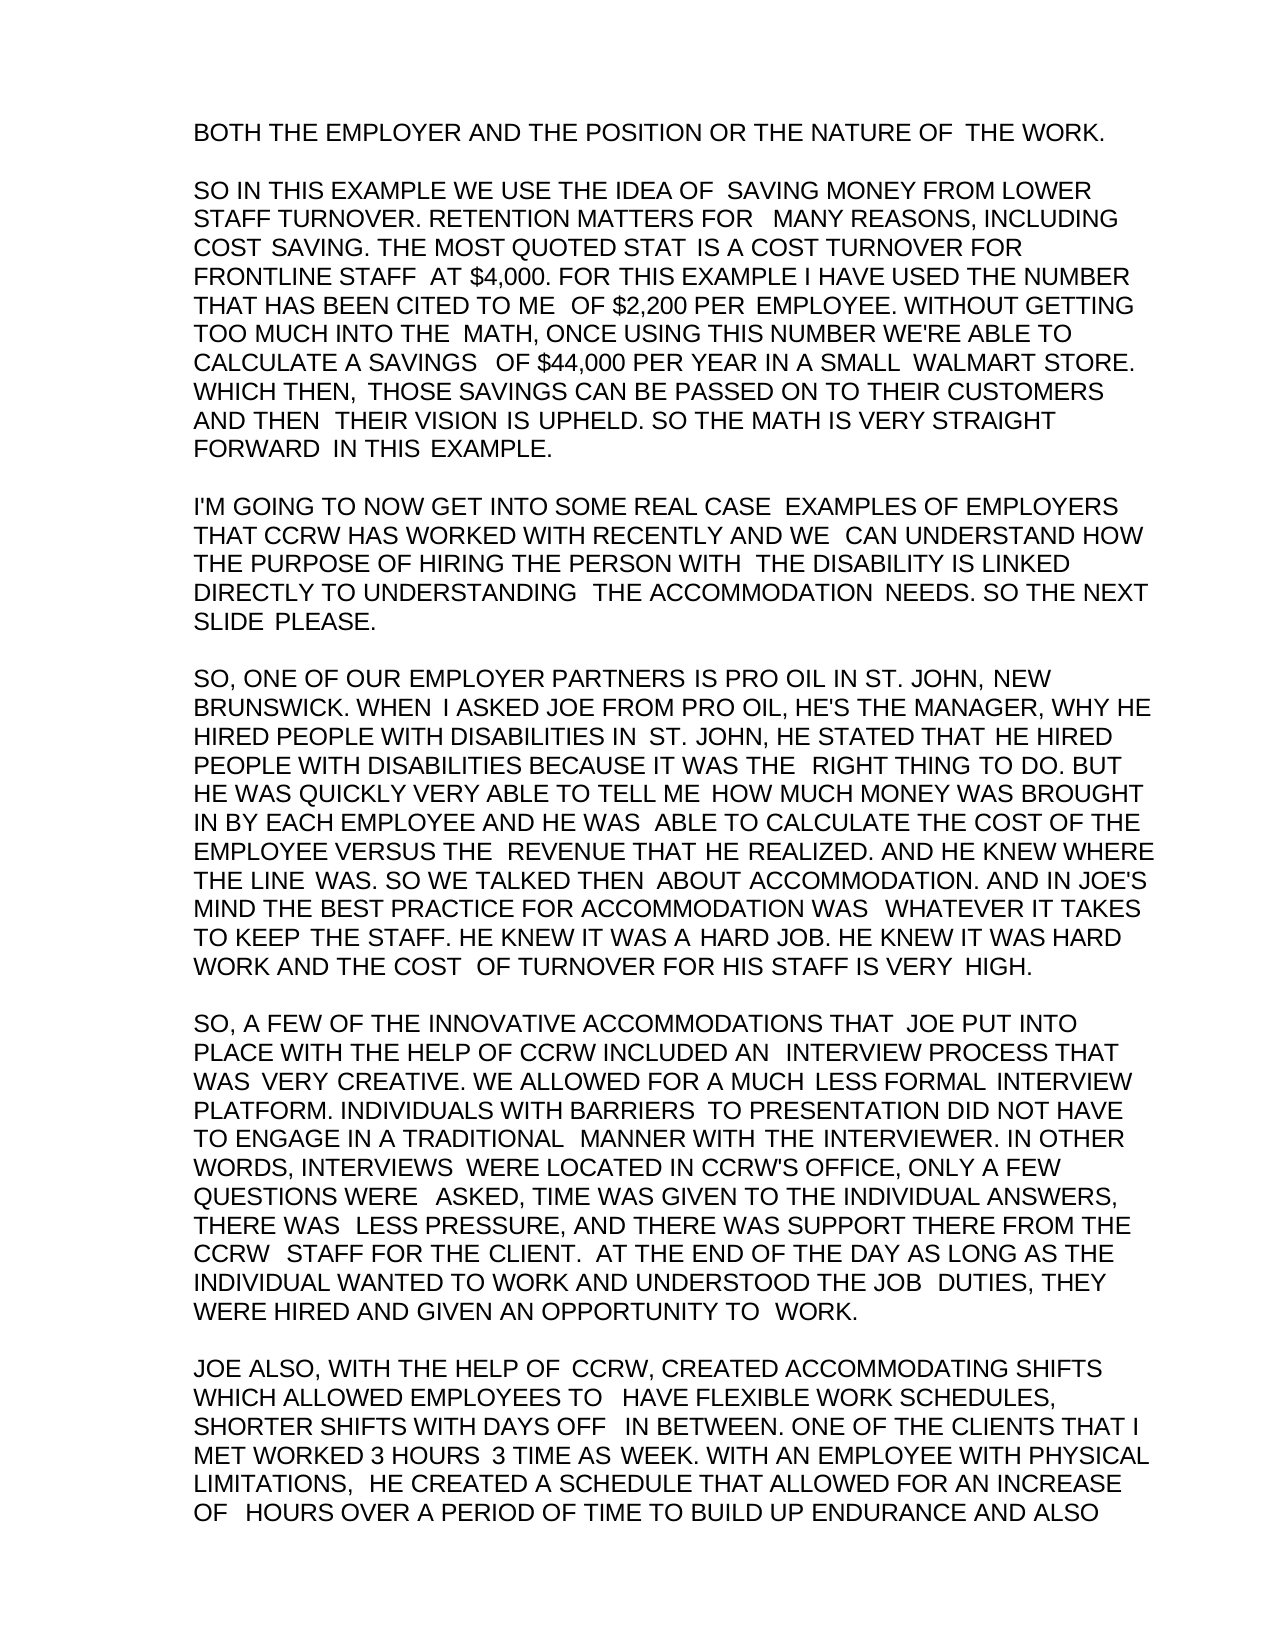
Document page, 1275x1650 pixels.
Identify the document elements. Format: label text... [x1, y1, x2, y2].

text I'M GOING TO NOW GET INTO SOME REAL CASE EXAMPLES OF EMPLOYERS THAT CCRW HAS WORKED WITH RECENTLY AND WE CAN UNDERSTAND HOW THE PURPOSE OF HIRING THE PERSON WITH THE DISABILITY IS LINKED DIRECTLY TO UNDERSTANDING THE ACCOMMODATION NEEDS. SO THE NEXT SLIDE PLEASE. [193, 492, 1157, 636]
text SO, ONE OF OUR EMPLOYER PARTNERS IS PRO OIL IN ST. JOHN, NEW BRUNSWICK. WHEN I ASKED JOE FROM PRO OIL, HE'S THE MANAGER, WHY HE HIRED PEOPLE WITH DISABILITIES IN ST. JOHN, HE STATED THAT HE HIRED PEOPLE WITH DISABILITIES BECAUSE IT WAS THE RIGHT THING TO DO. BUT HE WAS QUICKLY VERY ABLE TO TELL ME HOW MUCH MONEY WAS BROUGHT IN BY EACH EMPLOYEE AND HE WAS ABLE TO CALCULATE THE COST OF THE EMPLOYEE VERSUS THE REVENUE THAT HE REALIZED. AND HE KNEW WHERE THE LINE WAS. SO WE TALKED THEN ABOUT ACCOMMODATION. AND IN JOE'S MIND THE BEST PRACTICE FOR ACCOMMODATION WAS WHATEVER IT TAKES TO KEEP THE STAFF. HE KNEW IT WAS A HARD JOB. HE KNEW IT WAS HARD WORK AND THE COST OF TURNOVER FOR HIS STAFF IS VERY HIGH. [193, 664, 1157, 981]
text SO IN THIS EXAMPLE WE USE THE IDEA OF SAVING MONEY FROM LOWER STAFF TURNOVER. RETENTION MATTERS FOR MANY REASONS, INCLUDING COST SAVING. THE MOST QUOTED STAT IS A COST TURNOVER FOR FRONTLINE STAFF AT $4,000. FOR THIS EXAMPLE I HAVE USED THE NUMBER THAT HAS BEEN CITED TO ME OF $2,200 PER EMPLOYEE. WITHOUT GETTING TOO MUCH INTO THE MATH, ONCE USING THIS NUMBER WE'RE ABLE TO CALCULATE A SAVINGS OF $44,000 PER YEAR IN A SMALL WALMART STORE. WHICH THEN, THOSE SAVINGS CAN BE PASSED ON TO THEIR CUSTOMERS AND THEN THEIR VISION IS UPHELD. SO THE MATH IS VERY STRAIGHT FORWARD IN THIS EXAMPLE. [193, 176, 1157, 463]
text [193, 118, 1157, 147]
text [193, 1354, 1157, 1527]
text SO, A FEW OF THE INNOVATIVE ACCOMMODATIONS THAT JOE PUT INTO PLACE WITH THE HELP OF CCRW INCLUDED AN INTERVIEW PROCESS THAT WAS VERY CREATIVE. WE ALLOWED FOR A MUCH LESS FORMAL INTERVIEW PLATFORM. INDIVIDUALS WITH BARRIERS TO PRESENTATION DID NOT HAVE TO ENGAGE IN A TRADITIONAL MANNER WITH THE INTERVIEWER. IN OTHER WORDS, INTERVIEWS WERE LOCATED IN CCRW'S OFFICE, ONLY A FEW QUESTIONS WERE ASKED, TIME WAS GIVEN TO THE INDIVIDUAL ANSWERS, THERE WAS LESS PRESSURE, AND THERE WAS SUPPORT THERE FROM THE CCRW STAFF FOR THE CLIENT. AT THE END OF THE DAY AS LONG AS THE INDIVIDUAL WANTED TO WORK AND UNDERSTOOD THE JOB DUTIES, THEY WERE HIRED AND GIVEN AN OPPORTUNITY TO WORK. [193, 1009, 1157, 1326]
